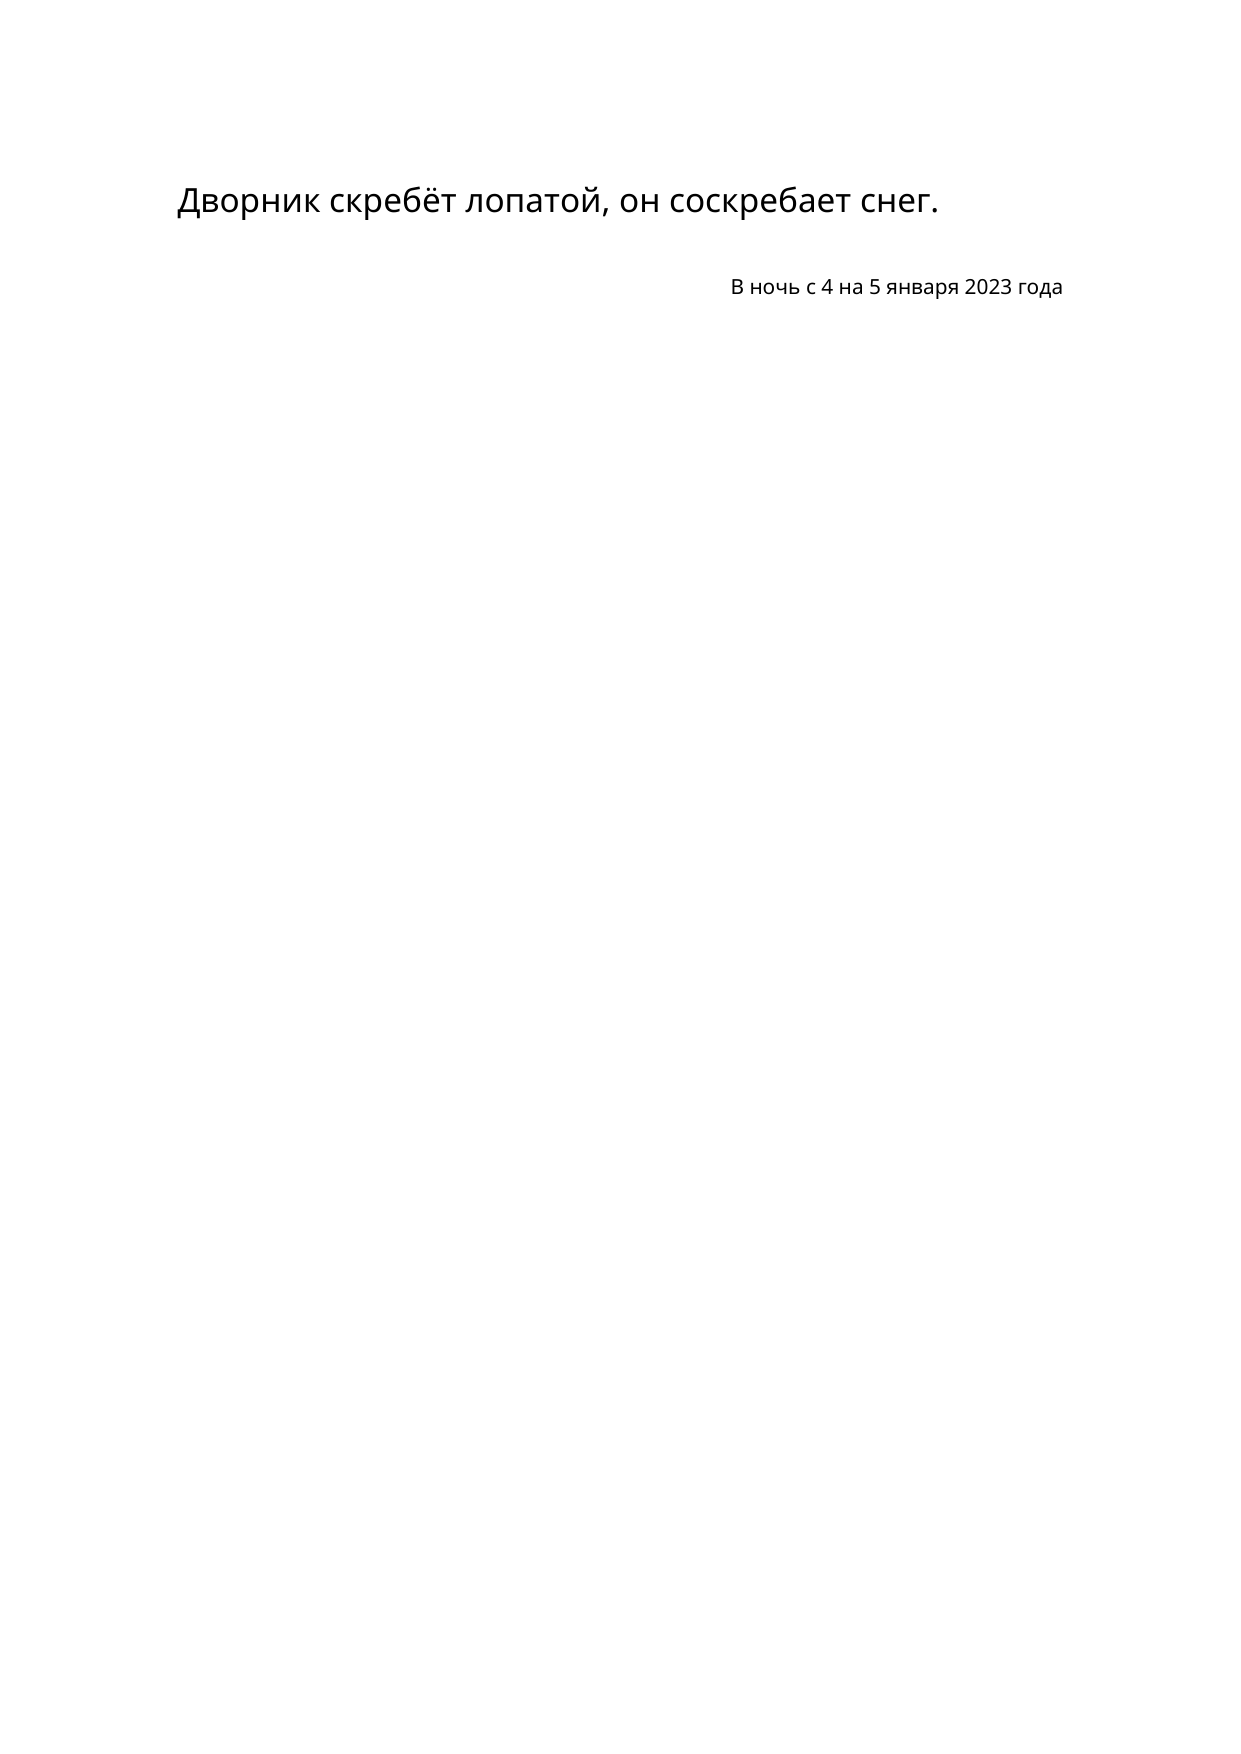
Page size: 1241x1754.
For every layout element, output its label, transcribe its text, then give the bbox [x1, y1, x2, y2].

text В ночь с 4 на 5 января 2023 года [177, 272, 1063, 301]
text Дворник скребёт лопатой, он соскребает снег. [177, 177, 1063, 223]
